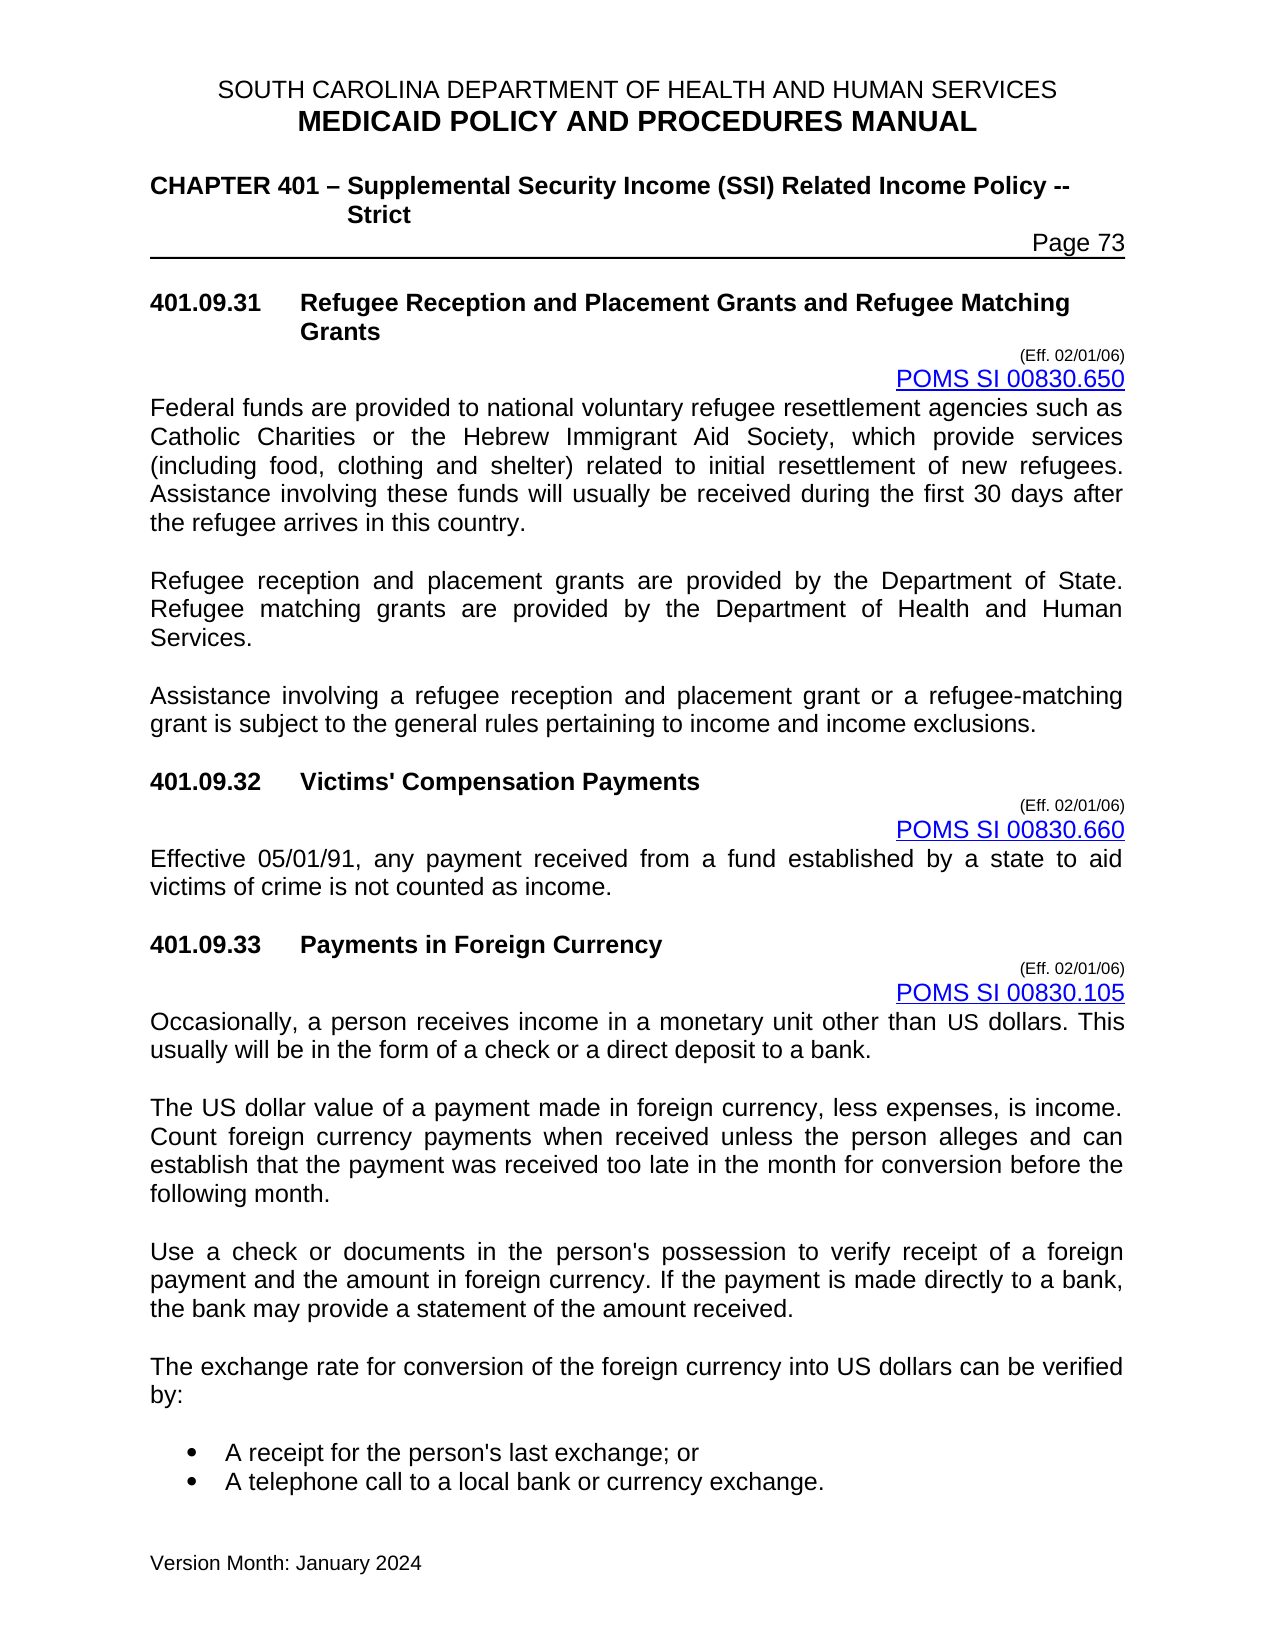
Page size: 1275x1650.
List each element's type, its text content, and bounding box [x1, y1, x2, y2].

text (Eff. 02/01/06) [150, 796, 1125, 815]
subtitle 401.09.32 Victims' Compensation Payments [150, 767, 1125, 796]
text POMS SI 00830.660 [150, 815, 1125, 844]
text Refugee reception and placement grants are provided by the Department of State. Refugee matching grants are provided by the Department of Health and Human Services. [150, 566, 1125, 652]
list A receipt for the person's last exchange; or [187, 1438, 1125, 1467]
text Assistance involving a refugee reception and placement grant or a refugee-matching grant is subject to the general rules pertaining to income and income exclusions. [150, 681, 1125, 738]
subtitle 401.09.31 Refugee Reception and Placement Grants and Refugee Matching Grants [150, 288, 1125, 345]
text Federal funds are provided to national voluntary refugee resettlement agencies such as Catholic Charities or the Hebrew Immigrant Aid Society, which provide services (including food, clothing and shelter) related to initial resettlement of new refugees. Assistance involving these funds will usually be received during the first 30 days after the refugee arrives in this country. [150, 393, 1125, 537]
subtitle 401.09.33 Payments in Foreign Currency [150, 930, 1125, 959]
text Occasionally, a person receives income in a monetary unit other than US dollars. This usually will be in the form of a check or a direct deposit to a bank. [150, 1007, 1125, 1064]
list A telephone call to a local bank or currency exchange. [187, 1467, 1125, 1496]
text The US dollar value of a payment made in foreign currency, less expenses, is income. Count foreign currency payments when received unless the person alleges and can establish that the payment was received too late in the month for conversion before the following month. [150, 1093, 1125, 1208]
text (Eff. 02/01/06) [150, 959, 1125, 978]
text The exchange rate for conversion of the foreign currency into US dollars can be verified by: [150, 1352, 1125, 1409]
text Use a check or documents in the person's possession to verify receipt of a foreign payment and the amount in foreign currency. If the payment is made directly to a bank, the bank may provide a statement of the amount received. [150, 1237, 1125, 1323]
text (Eff. 02/01/06) [150, 345, 1125, 364]
text POMS SI 00830.105 [150, 978, 1125, 1007]
text POMS SI 00830.650 [150, 364, 1125, 393]
text Effective 05/01/91, any payment received from a fund established by a state to aid victims of crime is not counted as income. [150, 844, 1125, 901]
